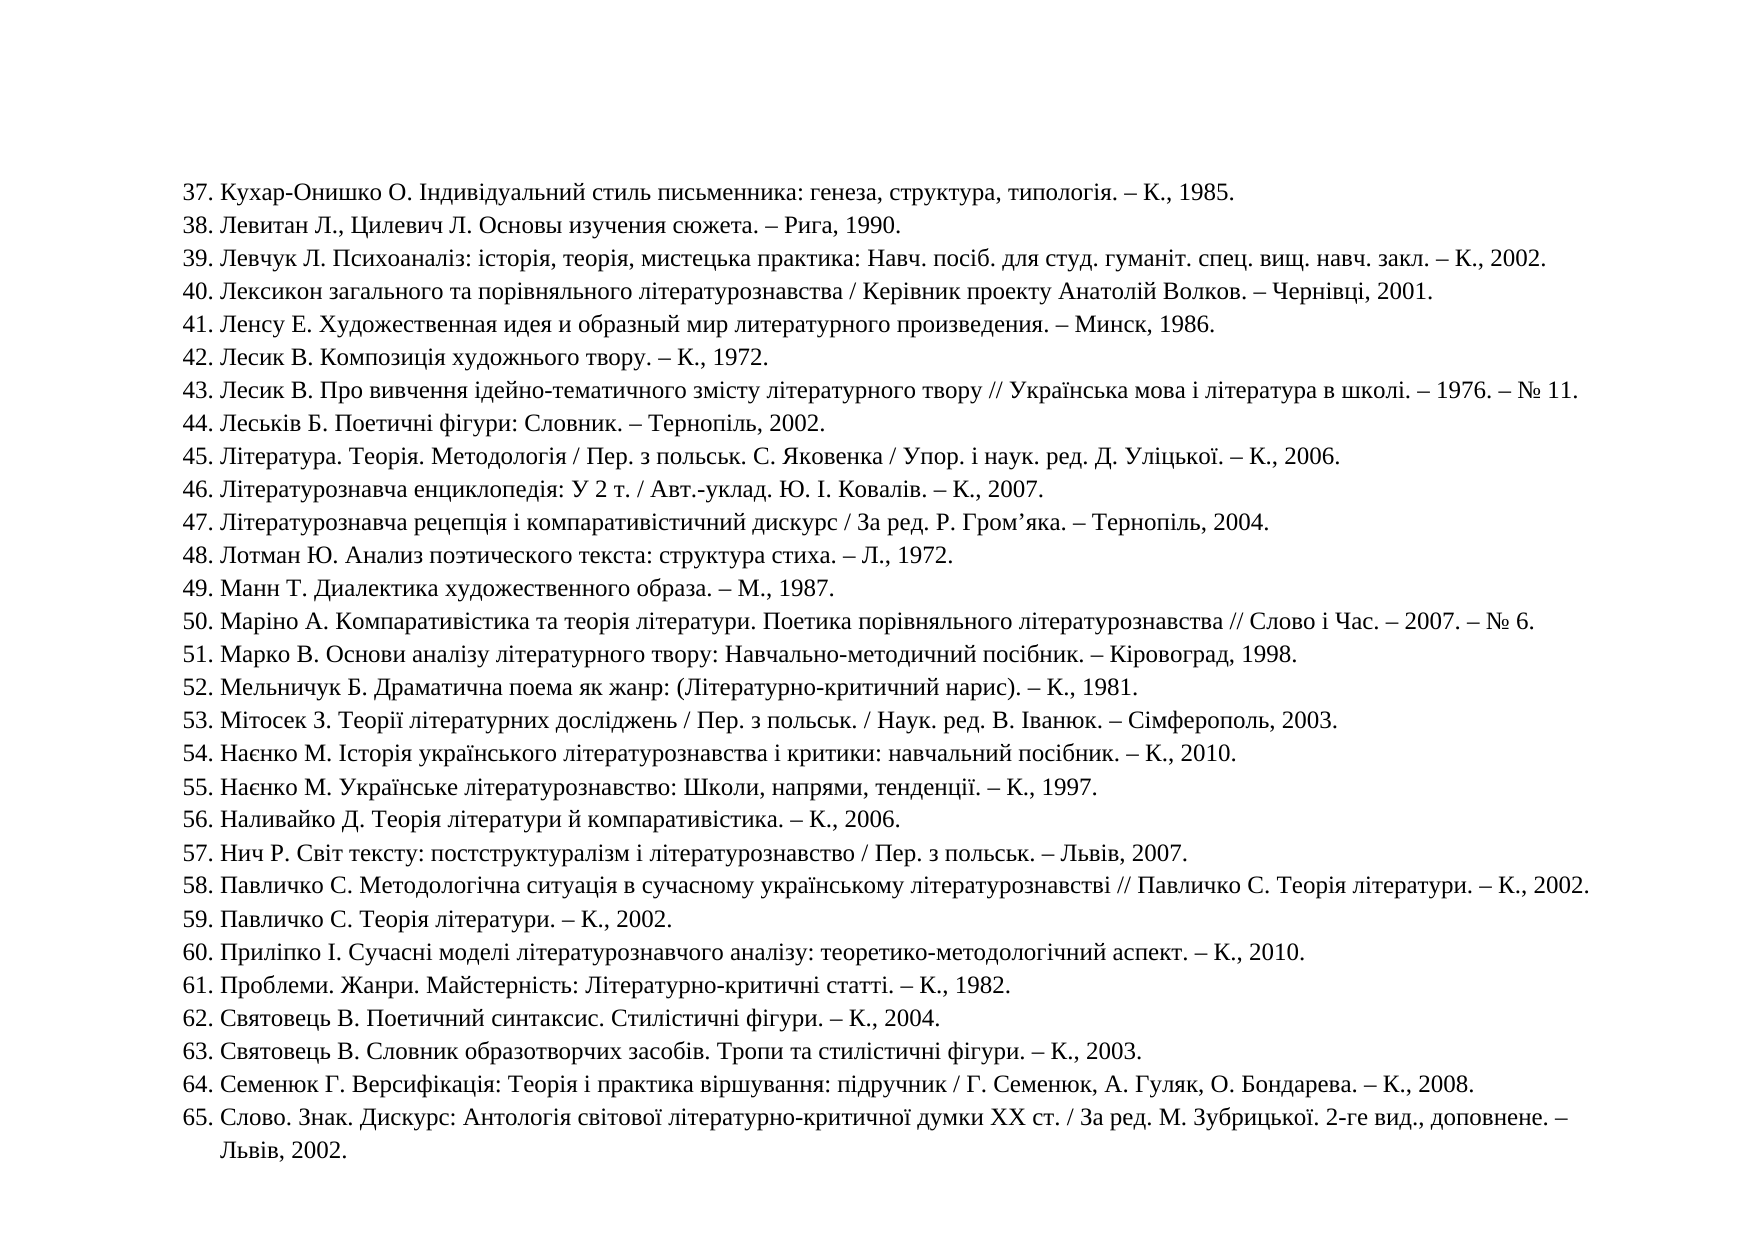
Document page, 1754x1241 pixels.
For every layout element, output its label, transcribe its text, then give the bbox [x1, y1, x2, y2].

list Лесик В. Про вивчення ідейно-тематичного змісту літературного твору // Українська мова і література в школі. – 1976. – № 11. [182, 375, 1636, 404]
list Лотман Ю. Анализ поэтического текста: структура стиха. – Л., 1972. [182, 540, 1636, 569]
list Марко В. Основи аналізу літературного твору: Навчально-методичний посібник. – Кіровоград, 1998. [182, 639, 1636, 668]
list Проблеми. Жанри. Майстерність: Літературно-критичні статті. – К., 1982. [182, 970, 1636, 998]
list Наєнко М. Історія українського літературознавства і критики: навчальний посібник. – К., 2010. [182, 738, 1636, 767]
list Літературознавча рецепція і компаративістичний дискурс / За ред. Р. Гром’яка. – Тернопіль, 2004. [182, 507, 1636, 536]
list Наєнко М. Українське літературознавство: Школи, напрями, тенденції. – К., 1997. [182, 772, 1636, 800]
list Павличко С. Теорія літератури. – К., 2002. [182, 904, 1636, 932]
list Нич Р. Світ тексту: постструктуралізм і літературознавство / Пер. з польськ. – Львів, 2007. [182, 838, 1636, 866]
list Літературознавча енциклопедія: У 2 т. / Авт.-уклад. Ю. І. Ковалів. – К., 2007. [182, 474, 1636, 503]
list Леськів Б. Поетичні фігури: Словник. – Тернопіль, 2002. [182, 408, 1636, 437]
list Кухар-Онишко О. Індивідуальний стиль письменника: генеза, структура, типологія. – К., 1985. [182, 177, 1636, 206]
list Манн Т. Диалектика художественного образа. – М., 1987. [182, 573, 1636, 602]
list Святовець В. Поетичний синтаксис. Стилістичні фігури. – К., 2004. [182, 1003, 1636, 1031]
list Павличко С. Методологічна ситуація в сучасному українському літературознавстві // Павличко С. Теорія літератури. – К., 2002. [182, 871, 1636, 899]
list Ленсу Е. Художественная идея и образный мир литературного произведения. – Минск, 1986. [182, 309, 1636, 338]
list Лексикон загального та порівняльного літературознавства / Керівник проекту Анатолій Волков. – Чернівці, 2001. [182, 276, 1636, 305]
list Святовець В. Словник образотворчих засобів. Тропи та стилістичні фігури. – К., 2003. [182, 1036, 1636, 1064]
list Література. Теорія. Методологія / Пер. з польськ. С. Яковенка / Упор. і наук. ред. Д. Уліцької. – К., 2006. [182, 441, 1636, 470]
list Мельничук Б. Драматична поема як жанр: (Літературно-критичний нарис). – К., 1981. [182, 672, 1636, 701]
list Лесик В. Композиція художнього твору. – К., 1972. [182, 342, 1636, 371]
list Приліпко І. Сучасні моделі літературознавчого аналізу: теоретико-методологічний аспект. – К., 2010. [182, 937, 1636, 965]
list Мітосек З. Теорії літературних досліджень / Пер. з польськ. / Наук. ред. В. Іванюк. – Сімферополь, 2003. [182, 706, 1636, 734]
list Левитан Л., Цилевич Л. Основы изучения сюжета. – Рига, 1990. [182, 210, 1636, 239]
list Маріно А. Компаративістика та теорія літератури. Поетика порівняльного літературознавства // Слово і Час. – 2007. – № 6. [182, 606, 1636, 635]
list Слово. Знак. Дискурс: Антологія світової літературно-критичної думки ХХ ст. / За ред. М. Зубрицької. 2-ге вид., доповнене. – Львів, 2002. [182, 1102, 1636, 1163]
list Наливайко Д. Теорія літератури й компаративістика. – К., 2006. [182, 804, 1636, 833]
list Семенюк Г. Версифікація: Теорія і практика віршування: підручник / Г. Семенюк, А. Гуляк, О. Бондарева. – К., 2008. [182, 1069, 1636, 1097]
list Левчук Л. Психоаналіз: історія, теорія, мистецька практика: Навч. посіб. для студ. гуманіт. спец. вищ. навч. закл. – К., 2002. [182, 243, 1636, 272]
